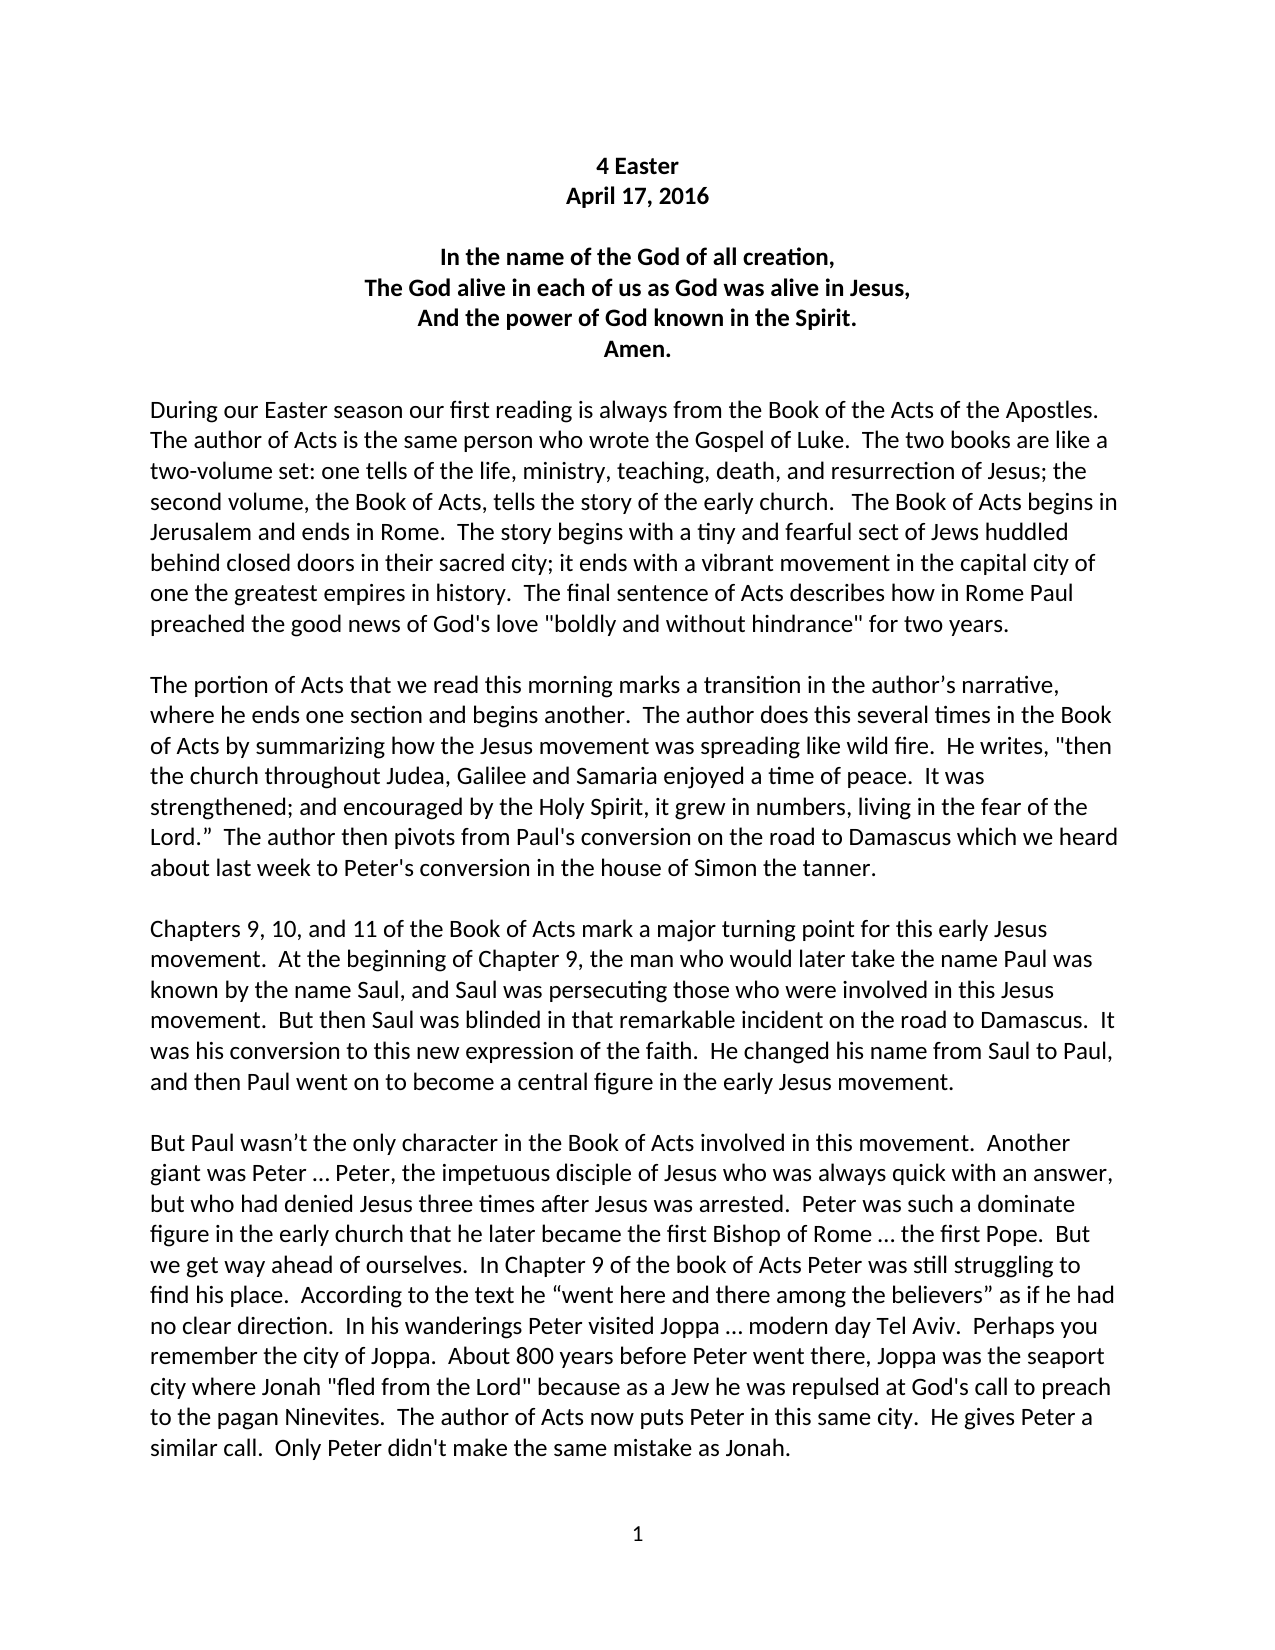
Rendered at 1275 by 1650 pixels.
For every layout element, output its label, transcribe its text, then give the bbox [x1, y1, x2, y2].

text In the name of the God of all creation, [150, 242, 1125, 272]
text Chapters 9, 10, and 11 of the Book of Acts mark a major turning point for this early Jesus movement. At the beginning of Chapter 9, the man who would later take the name Paul was known by the name Saul, and Saul was persecuting those who were involved in this Jesus movement. But then Saul was blinded in that remarkable incident on the road to Damascus. It was his conversion to this new expression of the faith. He changed his name from Saul to Paul, and then Paul went on to become a central figure in the early Jesus movement. [150, 913, 1125, 1096]
text 4 Easter [150, 150, 1125, 181]
text The portion of Acts that we read this morning marks a transition in the author’s narrative, where he ends one section and begins another. The author does this several times in the Book of Acts by summarizing how the Jesus movement was spreading like wild fire. He writes, "then the church throughout Judea, Galilee and Samaria enjoyed a time of peace. It was strengthened; and encouraged by the Holy Spirit, it grew in numbers, living in the fear of the Lord.” The author then pivots from Paul's conversion on the road to Damascus which we heard about last week to Peter's conversion in the house of Simon the tanner. [150, 669, 1125, 882]
text But Paul wasn’t the only character in the Book of Acts involved in this movement. Another giant was Peter … Peter, the impetuous disciple of Jesus who was always quick with an answer, but who had denied Jesus three times after Jesus was arrested. Peter was such a dominate figure in the early church that he later became the first Bishop of Rome … the first Pope. But we get way ahead of ourselves. In Chapter 9 of the book of Acts Peter was still struggling to find his place. According to the text he “went here and there among the believers” as if he had no clear direction. In his wanderings Peter visited Joppa … modern day Tel Aviv. Perhaps you remember the city of Joppa. About 800 years before Peter went there, Joppa was the seaport city where Jonah "fled from the Lord" because as a Jew he was repulsed at God's call to preach to the pagan Ninevites. The author of Acts now puts Peter in this same city. He gives Peter a similar call. Only Peter didn't make the same mistake as Jonah. [150, 1127, 1125, 1462]
text April 17, 2016 [150, 181, 1125, 211]
text Amen. [150, 333, 1125, 364]
text The God alive in each of us as God was alive in Jesus, [150, 272, 1125, 303]
text And the power of God known in the Spirit. [150, 303, 1125, 333]
text During our Easter season our first reading is always from the Book of the Acts of the Apostles. The author of Acts is the same person who wrote the Gospel of Luke. The two books are like a two-volume set: one tells of the life, ministry, teaching, death, and resurrection of Jesus; the second volume, the Book of Acts, tells the story of the early church. The Book of Acts begins in Jerusalem and ends in Rome. The story begins with a tiny and fearful sect of Jews huddled behind closed doors in their sacred city; it ends with a vibrant movement in the capital city of one the greatest empires in history. The final sentence of Acts describes how in Rome Paul preached the good news of God's love "boldly and without hindrance" for two years. [150, 394, 1125, 638]
